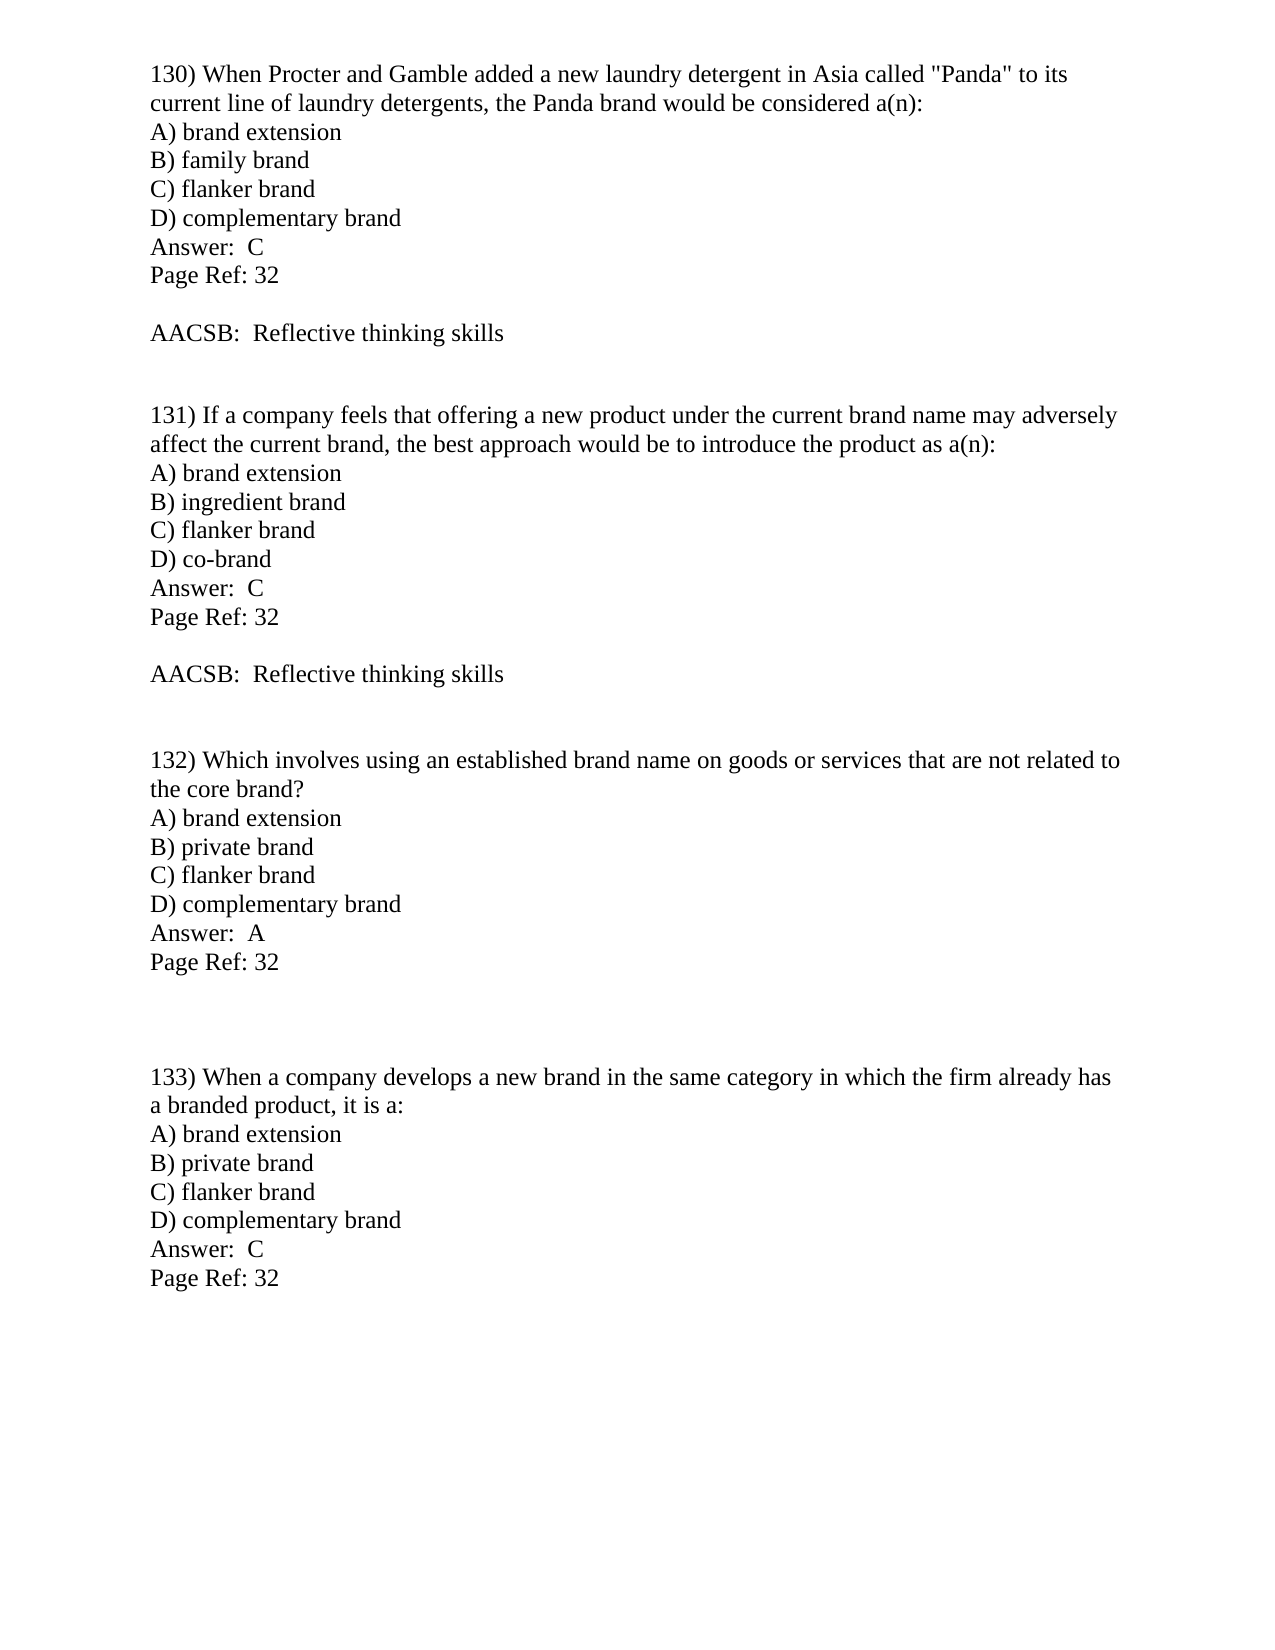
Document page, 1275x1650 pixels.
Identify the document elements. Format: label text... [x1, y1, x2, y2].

text Answer: A [150, 918, 1125, 947]
text Page Ref: 32 [150, 260, 1125, 289]
text B) private brand [150, 832, 1125, 860]
text Page Ref: 32 [150, 602, 1125, 630]
text B) ingredient brand [150, 487, 1125, 515]
text AACSB: Reflective thinking skills [150, 659, 1125, 688]
text C) flanker brand [150, 1177, 1125, 1205]
text AACSB: Reflective thinking skills [150, 318, 1125, 347]
text C) flanker brand [150, 174, 1125, 203]
text 130) When Procter and Gamble added a new laundry detergent in Asia called "Panda" to its current line of laundry detergents, the Panda brand would be considered a(n): [150, 59, 1125, 117]
text C) flanker brand [150, 515, 1125, 544]
text 131) If a company feels that offering a new product under the current brand name may adversely affect the current brand, the best approach would be to introduce the product as a(n): [150, 400, 1125, 458]
text 133) When a company develops a new brand in the same category in which the firm already has a branded product, it is a: [150, 1062, 1125, 1119]
text A) brand extension [150, 1119, 1125, 1148]
text A) brand extension [150, 117, 1125, 145]
text B) family brand [150, 145, 1125, 174]
text C) flanker brand [150, 860, 1125, 889]
text Answer: C [150, 573, 1125, 602]
text D) complementary brand [150, 1205, 1125, 1234]
text Page Ref: 32 [150, 1263, 1125, 1292]
text 132) Which involves using an established brand name on goods or services that are not related to the core brand? [150, 745, 1125, 803]
text A) brand extension [150, 458, 1125, 487]
text D) complementary brand [150, 203, 1125, 232]
text B) private brand [150, 1148, 1125, 1177]
text D) co-brand [150, 544, 1125, 573]
text D) complementary brand [150, 889, 1125, 918]
text A) brand extension [150, 803, 1125, 832]
text Answer: C [150, 1234, 1125, 1263]
text Page Ref: 32 [150, 947, 1125, 975]
text Answer: C [150, 232, 1125, 260]
